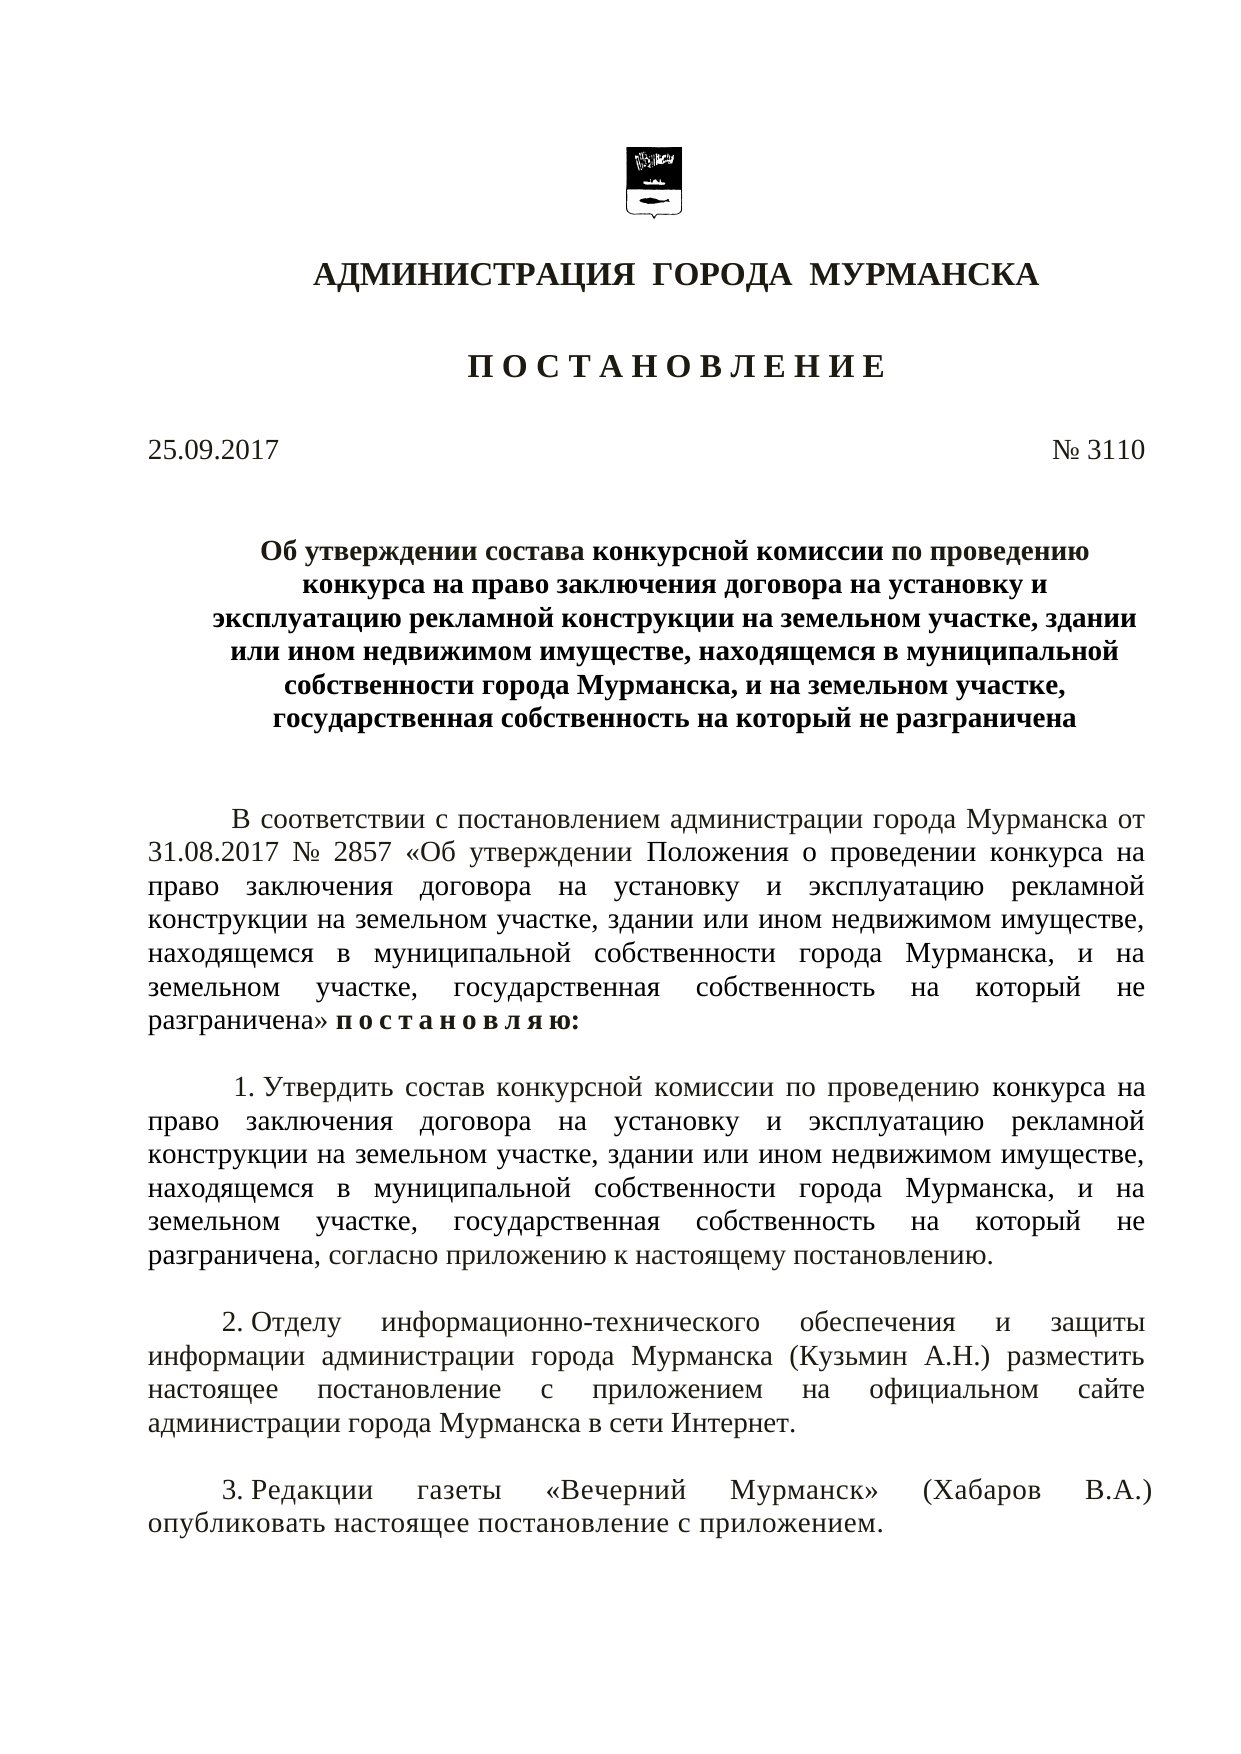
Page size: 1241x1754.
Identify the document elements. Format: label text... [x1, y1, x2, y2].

text 3. Редакции газеты «Вечерний Мурманск» (Хабаров В.А.) опубликовать настоящее постановление с приложением. [148, 1472, 1154, 1539]
text 2. Отделу информационно-технического обеспечения и защиты информации администрации города Мурманска (Кузьмин А.Н.) разместить настоящее постановление с приложением на официальном сайте администрации города Мурманска в сети Интернет. [148, 1304, 1146, 1438]
subtitle П О С Т А Н О В Л Е Н И Е [148, 346, 1146, 384]
picture [626, 147, 683, 219]
subtitle АДМИНИСТРАЦИЯ ГОРОДА МУРМАНСКА [148, 254, 1146, 292]
text 25.09.2017 № 3110 [148, 432, 1146, 466]
text Об утверждении состава конкурсной комиссии по проведению конкурса на право заключения договора на установку и эксплуатацию рекламной конструкции на земельном участке, здании или ином недвижимом имуществе, находящемся в муниципальной собственности города Мурманска, и на земельном участке, государственная собственность на который не разграничена [204, 533, 1146, 734]
text 1. Утвердить состав конкурсной комиссии по проведению конкурса на право заключения договора на установку и эксплуатацию рекламной конструкции на земельном участке, здании или ином недвижимом имуществе, находящемся в муниципальной собственности города Мурманска, и на земельном участке, государственная собственность на который не разграничена, согласно приложению к настоящему постановлению. [148, 1069, 1146, 1271]
text В соответствии с постановлением администрации города Мурманска от 31.08.2017 № 2857 «Об утверждении Положения о проведении конкурса на право заключения договора на установку и эксплуатацию рекламной конструкции на земельном участке, здании или ином недвижимом имуществе, находящемся в муниципальной собственности города Мурманска, и на земельном участке, государственная собственность на который не разграничена» п о с т а н о в л я ю: [148, 801, 1146, 1036]
